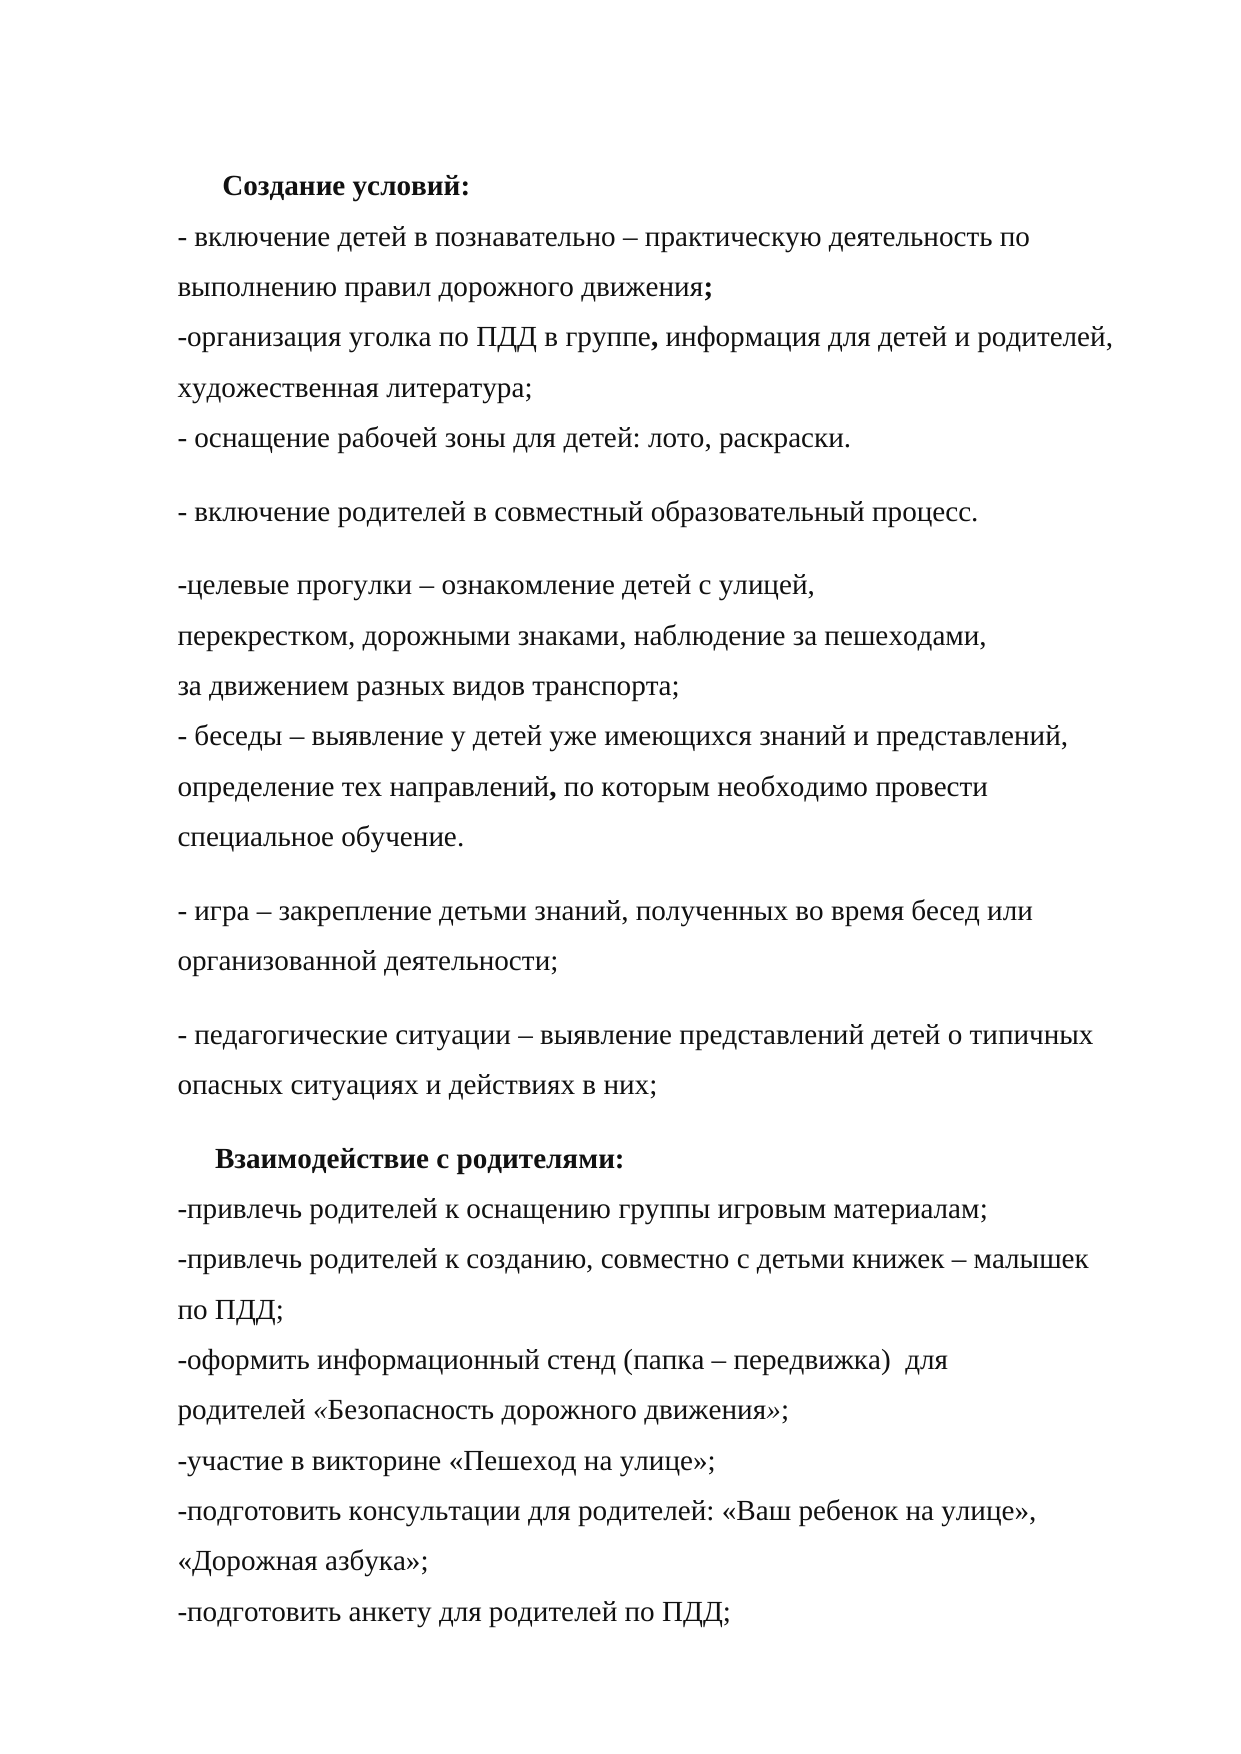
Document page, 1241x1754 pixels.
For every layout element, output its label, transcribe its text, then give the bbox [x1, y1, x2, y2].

text -подготовить консультации для родителей: «Ваш ребенок на улице», «Дорожная азбука»; [177, 1493, 1152, 1577]
text -привлечь родителей к созданию, совместно с детьми книжек – малышек [177, 1242, 1152, 1275]
text - включение родителей в совместный образовательный процесс. [177, 494, 1152, 527]
text -привлечь родителей к оснащению группы игровым материалам; [177, 1191, 1152, 1225]
text -организация уголка по ПДД в группе, информация для детей и родителей, художественная литература; [177, 319, 1152, 403]
text - оснащение рабочей зоны для детей: лото, раскраски. [177, 420, 1152, 453]
text -участие в викторине «Пешеход на улице»; [177, 1443, 1152, 1476]
text -подготовить анкету для родителей по ПДД; [177, 1594, 1152, 1627]
text Создание условий: [177, 168, 1152, 202]
text по ПДД; [177, 1292, 1152, 1325]
text - беседы – выявление у детей уже имеющихся знаний и представлений, определение тех направлений, по которым необходимо провести специальное обучение. [177, 718, 1152, 853]
text -целевые прогулки – ознакомление детей с улицей, перекрестком, дорожными знаками, наблюдение за пешеходами, за движением разных видов транспорта; [177, 567, 1152, 702]
text -оформить информационный стенд (папка – передвижка) для родителей «Безопасность дорожного движения»; [177, 1342, 1152, 1426]
text - игра – закрепление детьми знаний, полученных во время бесед или организованной деятельности; [177, 893, 1152, 977]
text - педагогические ситуации – выявление представлений детей о типичных опасных ситуациях и действиях в них; [177, 1017, 1152, 1101]
text - включение детей в познавательно – практическую деятельность по выполнению правил дорожного движения; [177, 219, 1152, 303]
text Взаимодействие с родителями: [177, 1141, 1152, 1174]
